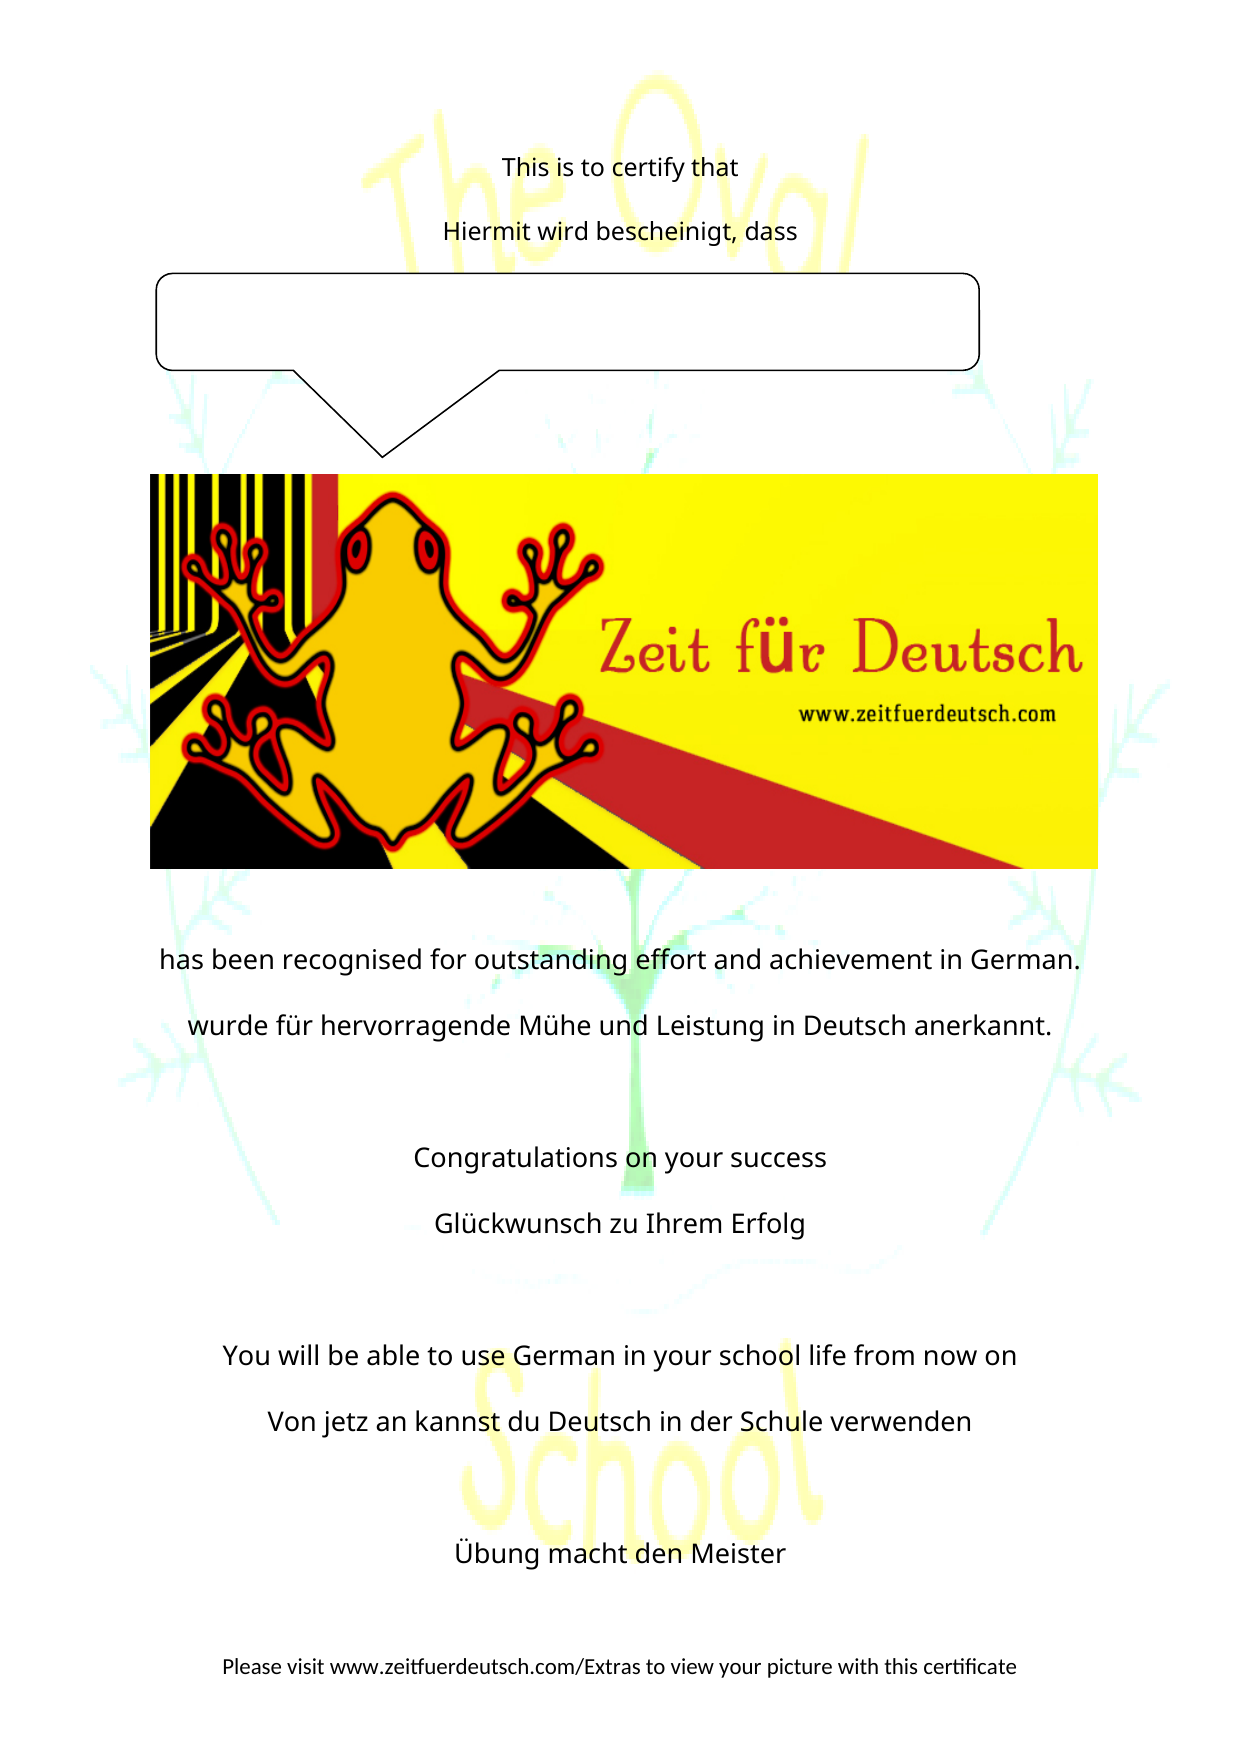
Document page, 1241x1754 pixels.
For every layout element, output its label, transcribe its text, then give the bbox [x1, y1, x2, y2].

text Hiermit wird bescheinigt, dass [150, 213, 1090, 247]
text wurde für hervorragende Mühe und Leistung in Deutsch anerkannt. [150, 1006, 1090, 1043]
text You will be able to use German in your school life from now on [150, 1336, 1090, 1373]
text This is to certify that [150, 150, 1090, 184]
text Glückwunsch zu Ihrem Erfolg [150, 1204, 1090, 1241]
text has been recognised for outstanding effort and achievement in German. [150, 940, 1090, 977]
text Von jetz an kannst du Deutsch in der Schule verwenden [150, 1402, 1090, 1439]
text Übung macht den Meister [150, 1534, 1090, 1571]
text Congratulations on your success [150, 1138, 1090, 1175]
picture [150, 474, 1098, 869]
